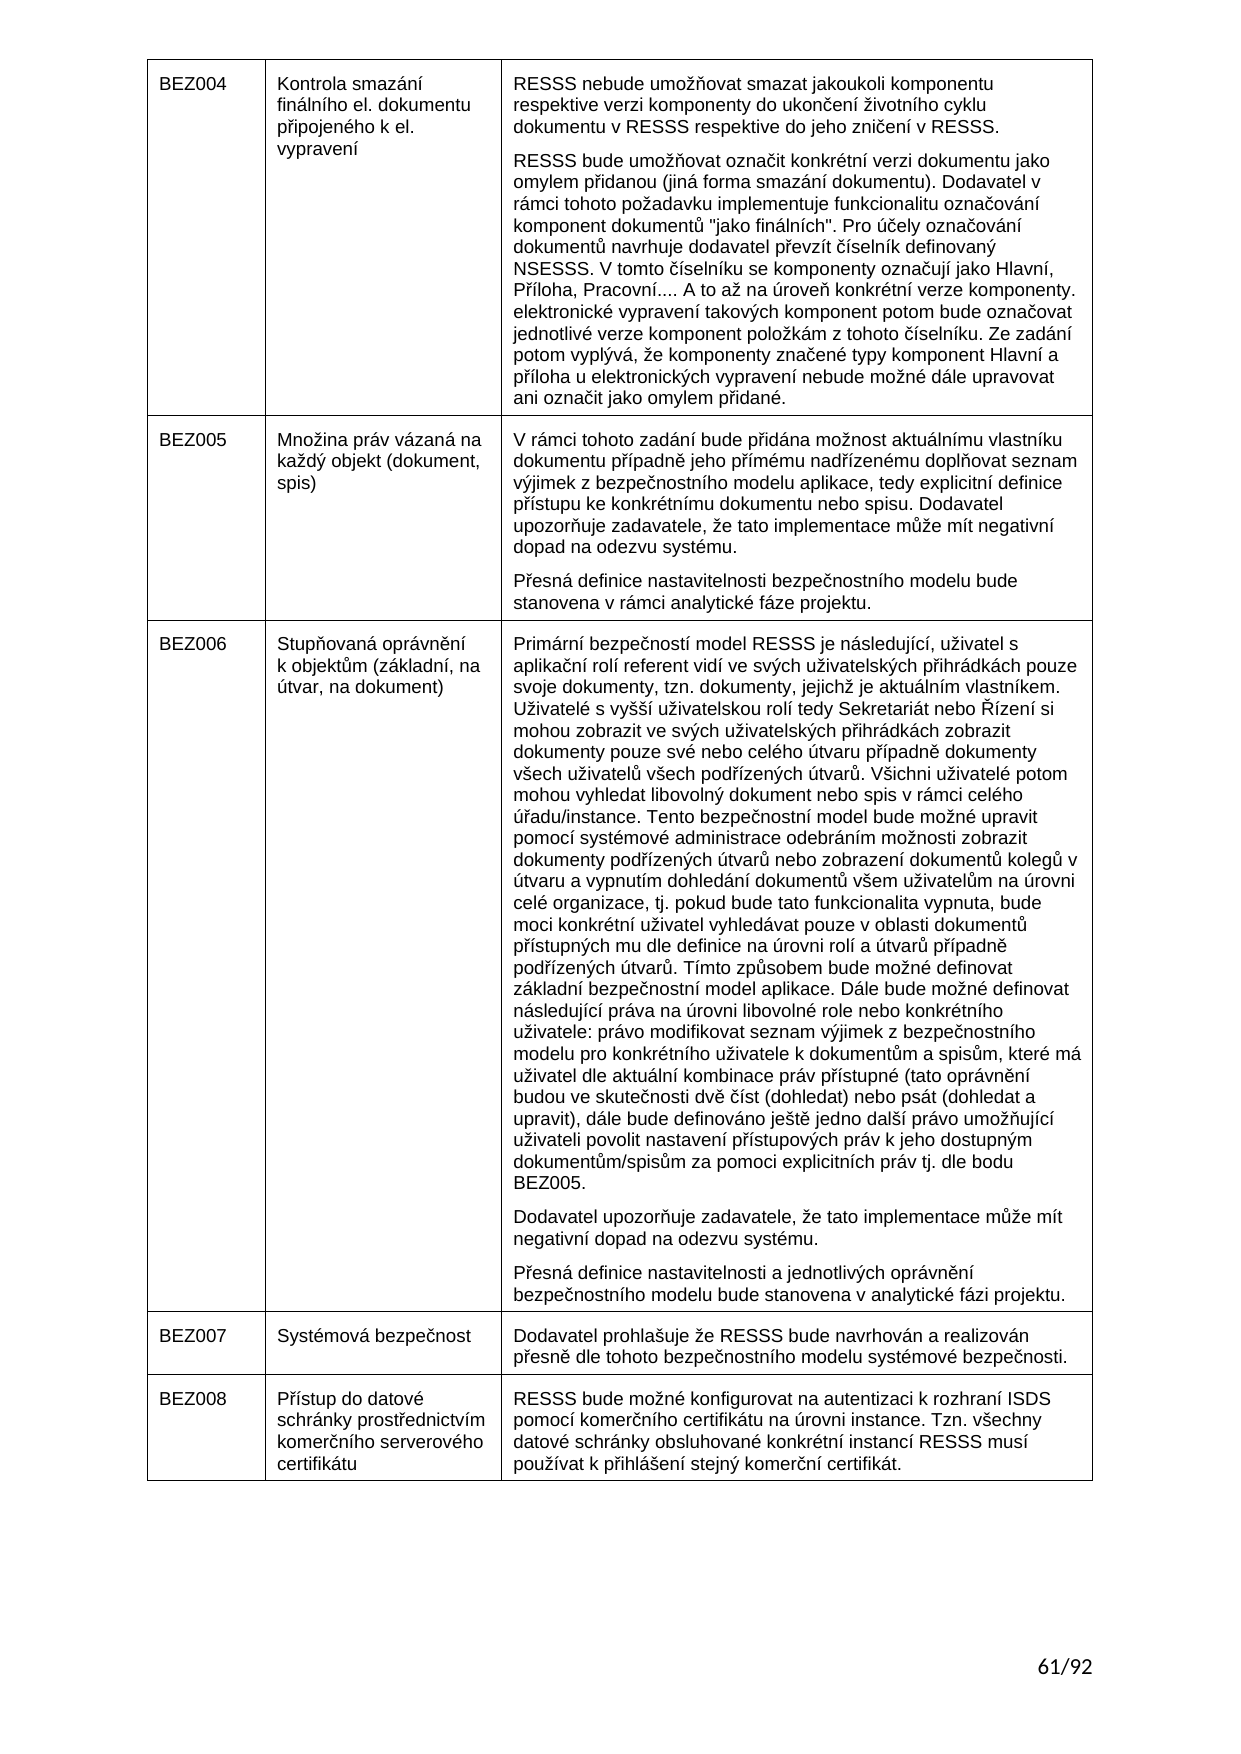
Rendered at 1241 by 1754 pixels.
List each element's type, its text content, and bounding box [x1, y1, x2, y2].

table_cell BEZ004 [148, 60, 265, 415]
table_cell Množina práv vázaná na každý objekt (dokument, spis) [266, 416, 501, 619]
table_cell RESSS nebude umožňovat smazat jakoukoli komponentu respektive verzi komponenty do ukončení životního cyklu dokumentu v RESSS respektive do jeho zničení v RESSS. RESSS bude umožňovat označit konkrétní verzi dokumentu jako omylem přidanou (jiná forma smazání dokumentu). Dodavatel v rámci tohoto požadavku implementuje funkcionalitu označování komponent dokumentů "jako finálních". Pro účely označování dokumentů navrhuje dodavatel převzít číselník definovaný NSESSS. V tomto číselníku se komponenty označují jako Hlavní, Příloha, Pracovní.... A to až na úroveň konkrétní verze komponenty. elektronické vypravení takových komponent potom bude označovat jednotlivé verze komponent položkám z tohoto číselníku. Ze zadání potom vyplývá, že komponenty značené typy komponent Hlavní a příloha u elektronických vypravení nebude možné dále upravovat ani označit jako omylem přidané. [502, 60, 1092, 415]
table_cell Primární bezpečností model RESSS je následující, uživatel s aplikační rolí referent vidí ve svých uživatelských přihrádkách pouze svoje dokumenty, tzn. dokumenty, jejichž je aktuálním vlastníkem. Uživatelé s vyšší uživatelskou rolí tedy Sekretariát nebo Řízení si mohou zobrazit ve svých uživatelských přihrádkách zobrazit dokumenty pouze své nebo celého útvaru případně dokumenty všech uživatelů všech podřízených útvarů. Všichni uživatelé potom mohou vyhledat libovolný dokument nebo spis v rámci celého úřadu/instance. Tento bezpečnostní model bude možné upravit pomocí systémové administrace odebráním možnosti zobrazit dokumenty podřízených útvarů nebo zobrazení dokumentů kolegů v útvaru a vypnutím dohledání dokumentů všem uživatelům na úrovni celé organizace, tj. pokud bude tato funkcionalita vypnuta, bude moci konkrétní uživatel vyhledávat pouze v oblasti dokumentů přístupných mu dle definice na úrovni rolí a útvarů případně podřízených útvarů. Tímto způsobem bude možné definovat základní bezpečnostní model aplikace. Dále bude možné definovat následující práva na úrovni libovolné role nebo konkrétního uživatele: právo modifikovat seznam výjimek z bezpečnostního modelu pro konkrétního uživatele k dokumentům a spisům, které má uživatel dle aktuální kombinace práv přístupné (tato oprávnění budou ve skutečnosti dvě číst (dohledat) nebo psát (dohledat a upravit), dále bude definováno ještě jedno další právo umožňující uživateli povolit nastavení přístupových práv k jeho dostupným dokumentům/spisům za pomoci explicitních práv tj. dle bodu BEZ005. Dodavatel upozorňuje zadavatele, že tato implementace může mít negativní dopad na odezvu systému. Přesná definice nastavitelnosti a jednotlivých oprávnění bezpečnostního modelu bude stanovena v analytické fázi projektu. [502, 621, 1092, 1311]
table_cell Kontrola smazání finálního el. dokumentu připojeného k el. vypravení [266, 60, 501, 415]
table_cell BEZ007 [148, 1312, 265, 1374]
table_cell BEZ005 [148, 416, 265, 619]
table_cell RESSS bude možné konfigurovat na autentizaci k rozhraní ISDS pomocí komerčního certifikátu na úrovni instance. Tzn. všechny datové schránky obsluhované konkrétní instancí RESSS musí používat k přihlášení stejný komerční certifikát. [502, 1375, 1092, 1480]
table_cell Stupňovaná oprávnění k objektům (základní, na útvar, na dokument) [266, 621, 501, 1311]
table_cell Přístup do datové schránky prostřednictvím komerčního serverového certifikátu [266, 1375, 501, 1480]
table_cell V rámci tohoto zadání bude přidána možnost aktuálnímu vlastníku dokumentu případně jeho přímému nadřízenému doplňovat seznam výjimek z bezpečnostního modelu aplikace, tedy explicitní definice přístupu ke konkrétnímu dokumentu nebo spisu. Dodavatel upozorňuje zadavatele, že tato implementace může mít negativní dopad na odezvu systému. Přesná definice nastavitelnosti bezpečnostního modelu bude stanovena v rámci analytické fáze projektu. [502, 416, 1092, 619]
table_cell Dodavatel prohlašuje že RESSS bude navrhován a realizován přesně dle tohoto bezpečnostního modelu systémové bezpečnosti. [502, 1312, 1092, 1374]
table_cell BEZ008 [148, 1375, 265, 1480]
table_cell BEZ006 [148, 621, 265, 1311]
table_cell Systémová bezpečnost [266, 1312, 501, 1374]
